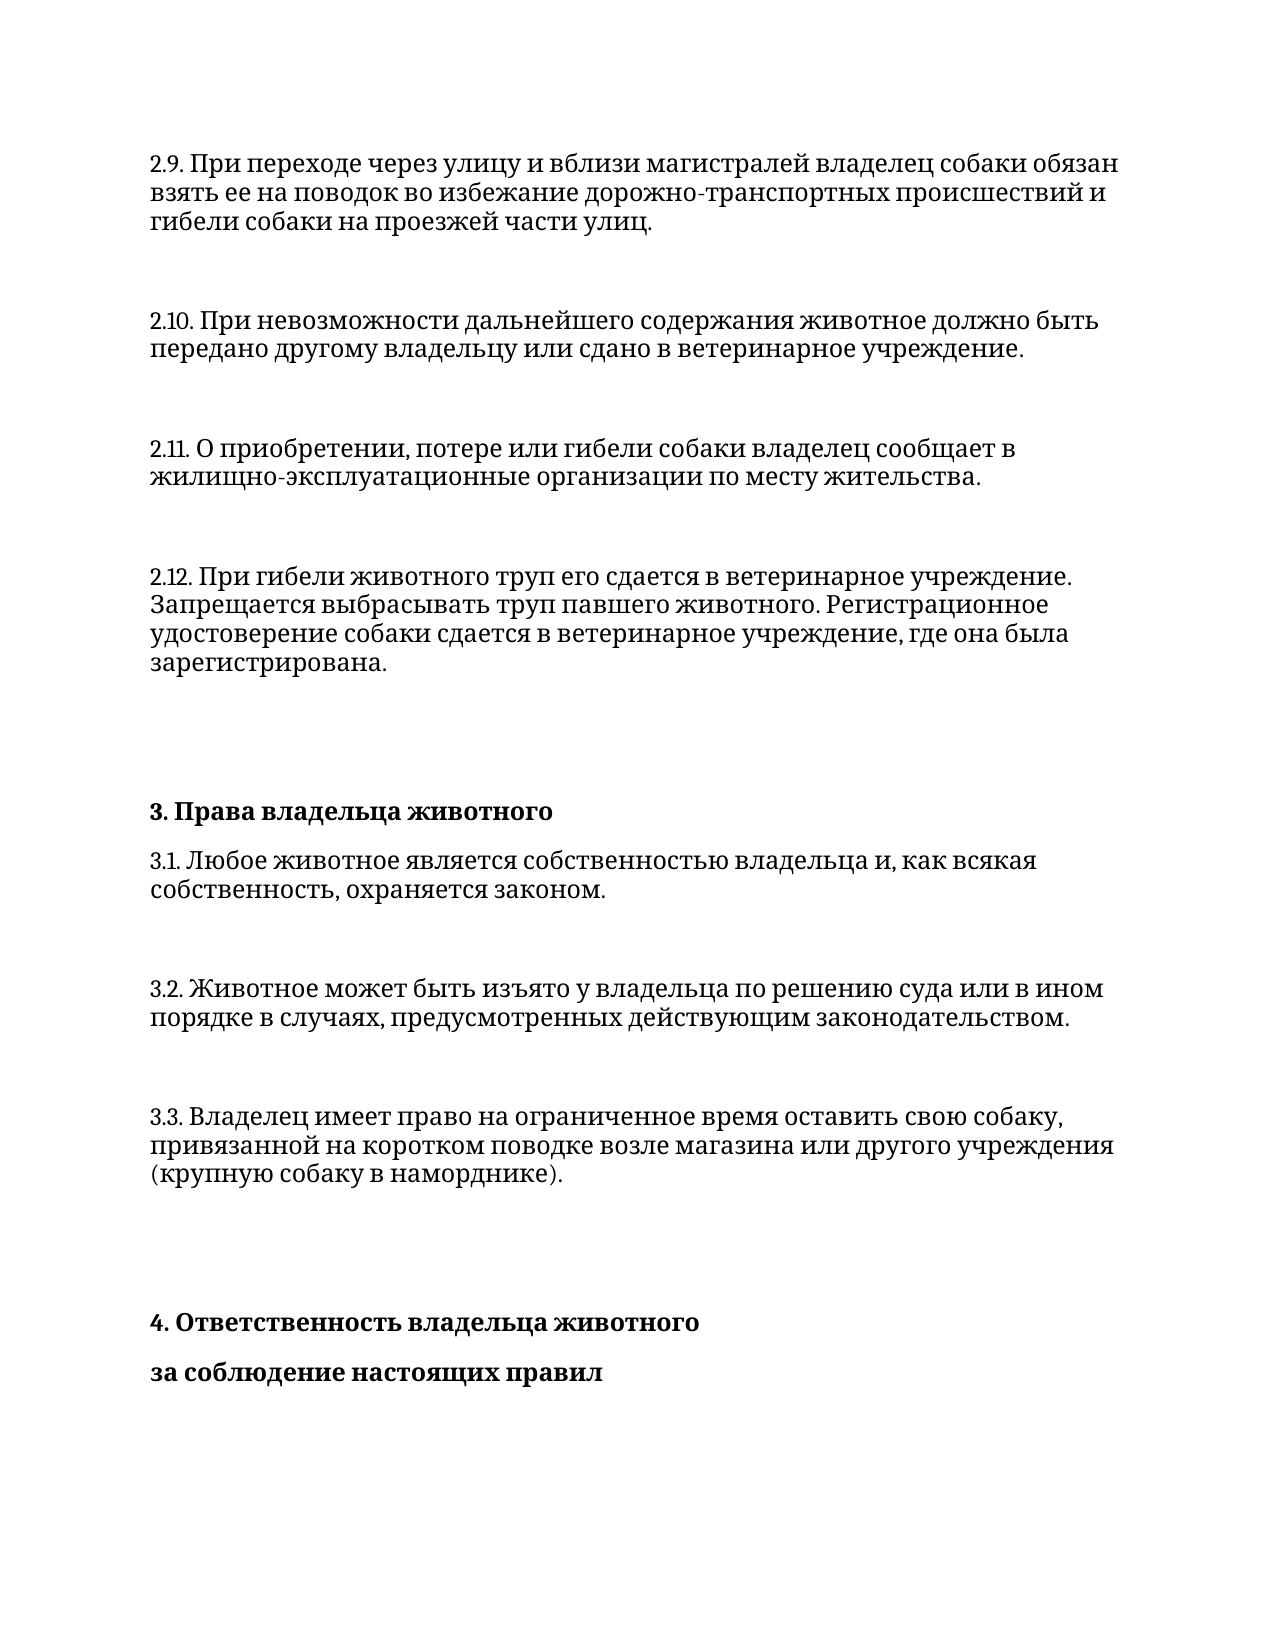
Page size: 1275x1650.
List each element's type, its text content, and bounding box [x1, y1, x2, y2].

text 2.10. При невозможности дальнейшего содержания животное должно быть передано другому владельцу или сдано в ветеринарное учреждение. [150, 307, 1125, 364]
text 4. Ответственность владельца животного [150, 1309, 1125, 1338]
text 3.3. Владелец имеет право на ограниченное время оставить свою собаку, привязанной на коротком поводке возле магазина или другого учреждения (крупную собаку в наморднике). [150, 1103, 1125, 1189]
text за соблюдение настоящих правил [150, 1359, 1125, 1387]
text 2.9. При переходе через улицу и вблизи магистралей владелец собаки обязан взять ее на поводок во избежание дорожно-транспортных происшествий и гибели собаки на проезжей части улиц. [150, 150, 1125, 236]
text 2.12. При гибели животного труп его сдается в ветеринарное учреждение. Запрещается выбрасывать труп павшего животного. Регистрационное удостоверение собаки сдается в ветеринарное учреждение, где она была зарегистрирована. [150, 562, 1125, 677]
text 3.2. Животное может быть изъято у владельца по решению суда или в ином порядке в случаях, предусмотренных действующим законодательством. [150, 975, 1125, 1032]
text 3.1. Любое животное является собственностью владельца и, как всякая собственность, охраняется законом. [150, 847, 1125, 904]
text 2.11. О приобретении, потере или гибели собаки владелец сообщает в жилищно-эксплуатационные организации по месту жительства. [150, 434, 1125, 492]
text 3. Права владельца животного [150, 797, 1125, 826]
